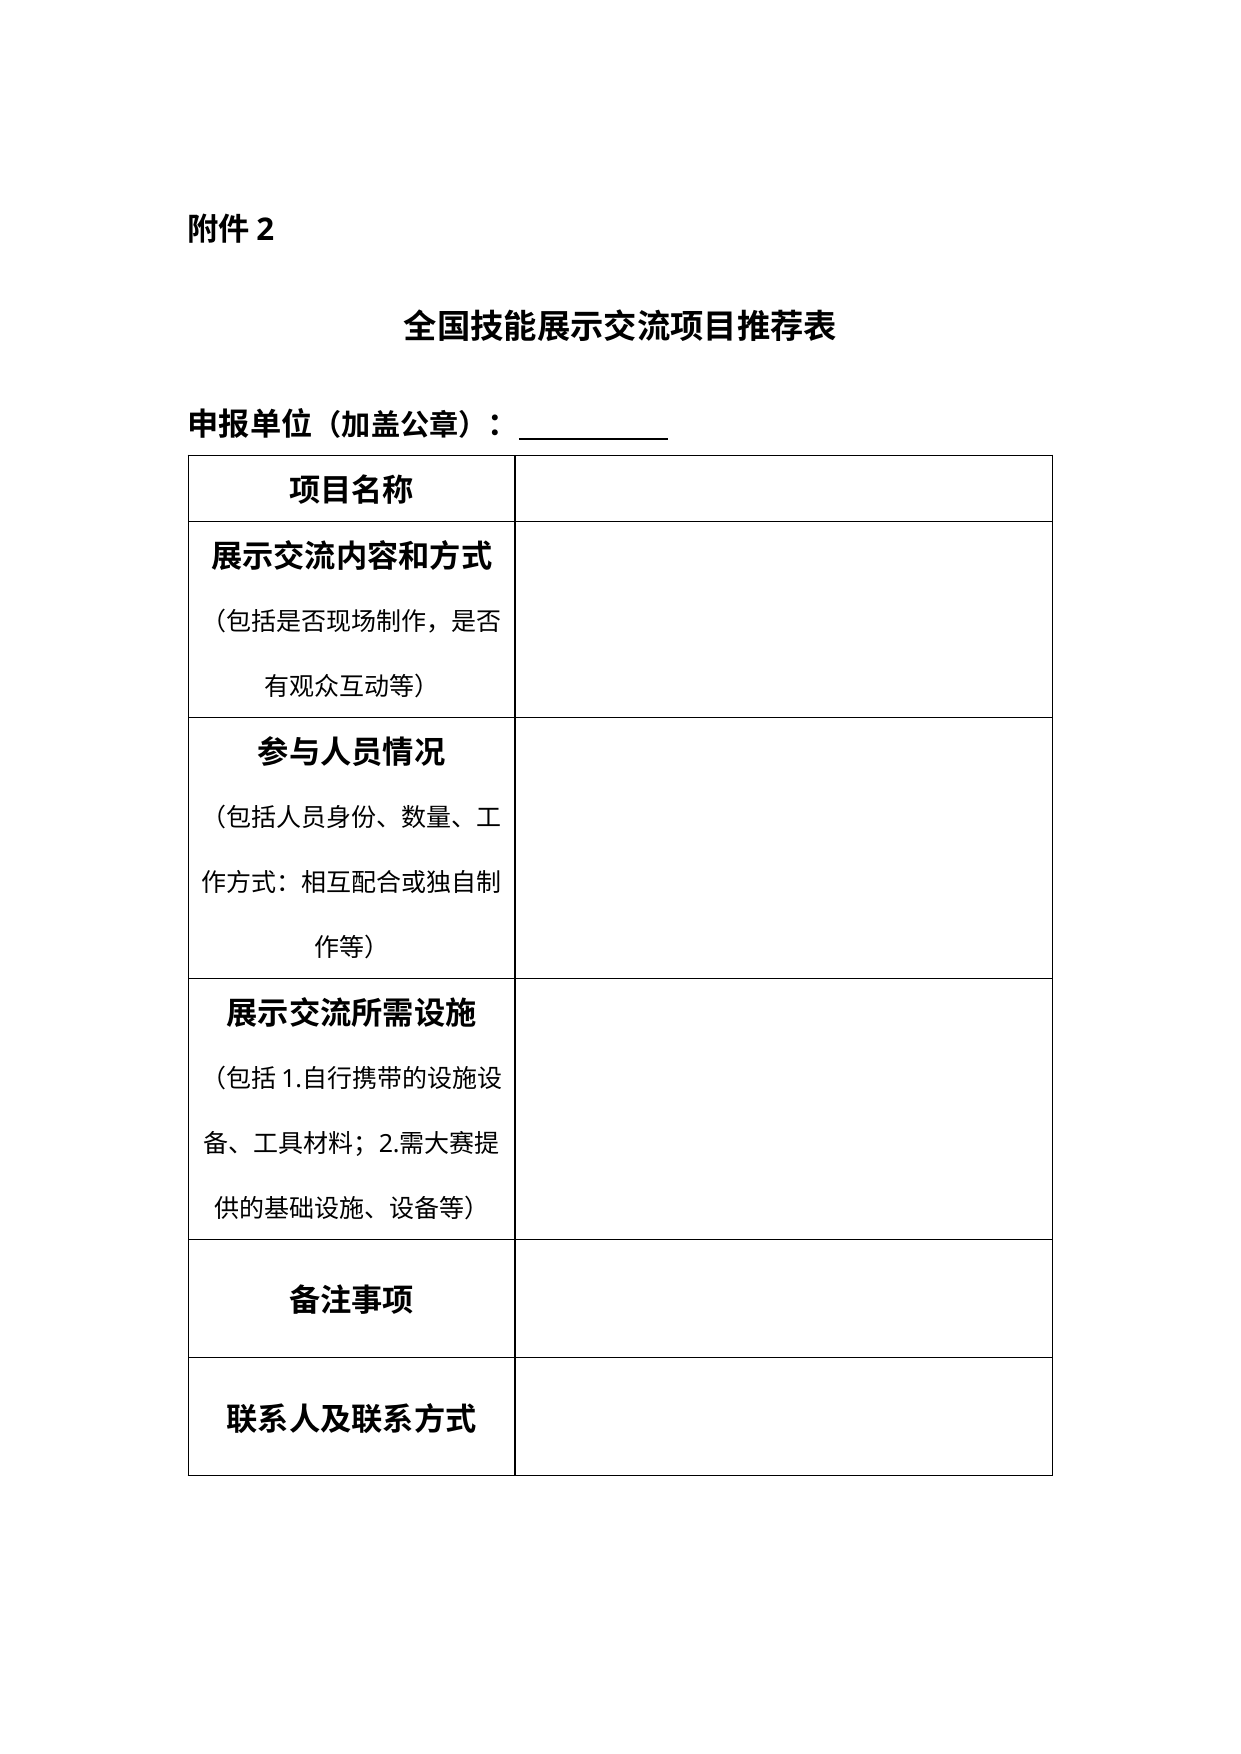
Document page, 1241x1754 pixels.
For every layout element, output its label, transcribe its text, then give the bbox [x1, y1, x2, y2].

table_header [516, 456, 1052, 521]
table_cell 展示交流内容和方式 （包括是否现场制作，是否有观众互动等） [189, 522, 514, 717]
table_cell [516, 979, 1052, 1239]
text 全国技能展示交流项目推荐表 [187, 292, 1053, 357]
table_header 项目名称 [189, 456, 514, 521]
table_cell [516, 522, 1052, 717]
text 附件2 [187, 194, 1053, 259]
table_cell 展示交流所需设施 （包括1.自行携带的设施设备、工具材料；2.需大赛提供的基础设施、设备等） [189, 979, 514, 1239]
table_cell [516, 718, 1052, 978]
table_cell [516, 1358, 1052, 1475]
table_cell 参与人员情况 （包括人员身份、数量、工作方式：相互配合或独自制作等） [189, 718, 514, 978]
text 申报单位（加盖公章）： [187, 389, 1053, 454]
table_cell [516, 1240, 1052, 1357]
table_cell 联系人及联系方式 [189, 1358, 514, 1475]
table_cell 备注事项 [189, 1240, 514, 1357]
